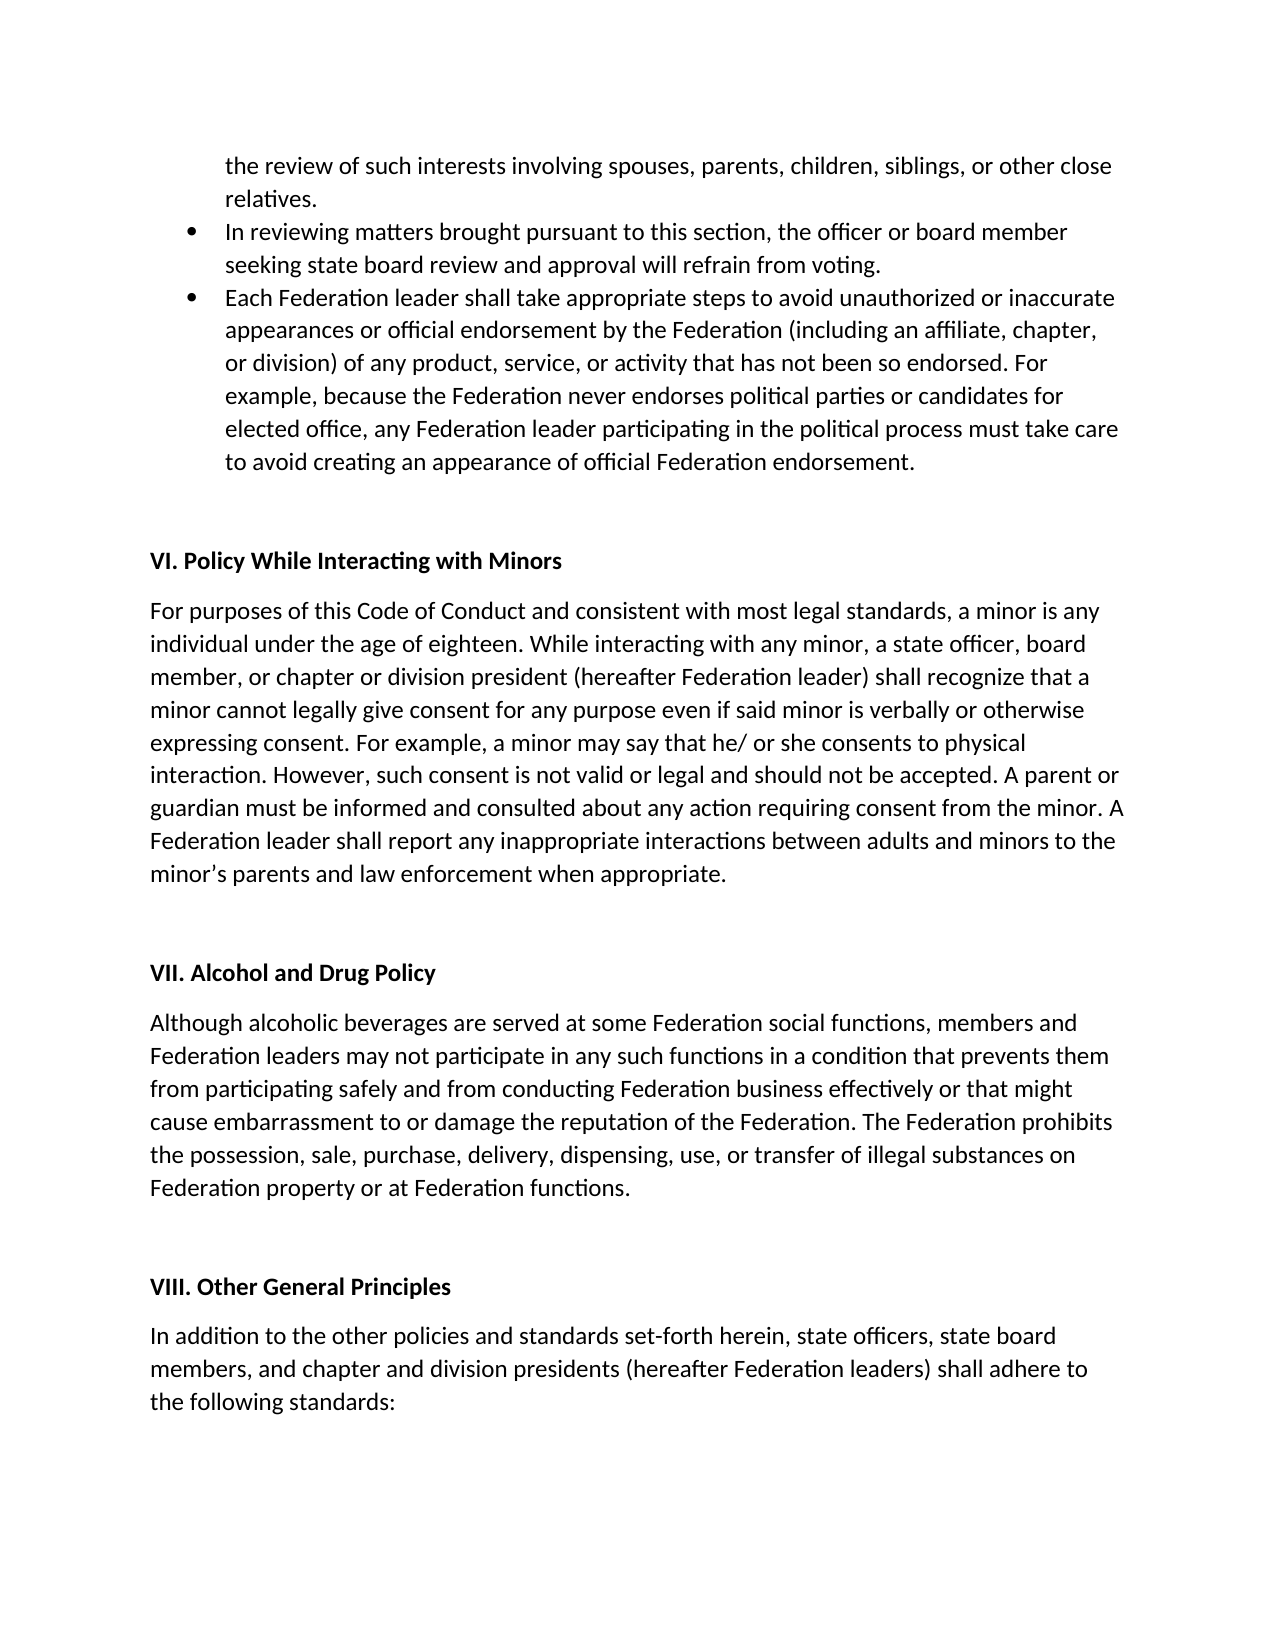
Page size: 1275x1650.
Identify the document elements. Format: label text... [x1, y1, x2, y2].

subtitle VIII. Other General Principles [150, 1271, 1125, 1301]
list Each Federation leader shall take appropriate steps to avoid unauthorized or inaccurate appearances or official endorsement by the Federation (including an affiliate, chapter, or division) of any product, service, or activity that has not been so endorsed. For example, because the Federation never endorses political parties or candidates for elected office, any Federation leader participating in the political process must take care to avoid creating an appearance of official Federation endorsement. [187, 282, 1125, 477]
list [187, 150, 1125, 213]
subtitle VII. Alcohol and Drug Policy [150, 957, 1125, 988]
list For purposes of this Code of Conduct and consistent with most legal standards, a minor is any individual under the age of eighteen. While interacting with any minor, a state officer, board member, or chapter or division president (hereafter Federation leader) shall recognize that a minor cannot legally give consent for any purpose even if said minor is verbally or otherwise expressing consent. For example, a minor may say that he/ or she consents to physical interaction. However, such consent is not valid or legal and should not be accepted. A parent or guardian must be informed and consulted about any action requiring consent from the minor. A Federation leader shall report any inappropriate interactions between adults and minors to the minor’s parents and law enforcement when appropriate. [150, 595, 1125, 889]
text Although alcoholic beverages are served at some Federation social functions, members and Federation leaders may not participate in any such functions in a condition that prevents them from participating safely and from conducting Federation business effectively or that might cause embarrassment to or damage the reputation of the Federation. The Federation prohibits the possession, sale, purchase, delivery, dispensing, use, or transfer of illegal substances on Federation property or at Federation functions. [150, 1007, 1125, 1202]
subtitle VI. Policy While Interacting with Minors [150, 545, 1125, 576]
list In reviewing matters brought pursuant to this section, the officer or board member seeking state board review and approval will refrain from voting. [187, 216, 1125, 279]
list In addition to the other policies and standards set-forth herein, state officers, state board members, and chapter and division presidents (hereafter Federation leaders) shall adhere to the following standards: [150, 1320, 1125, 1417]
